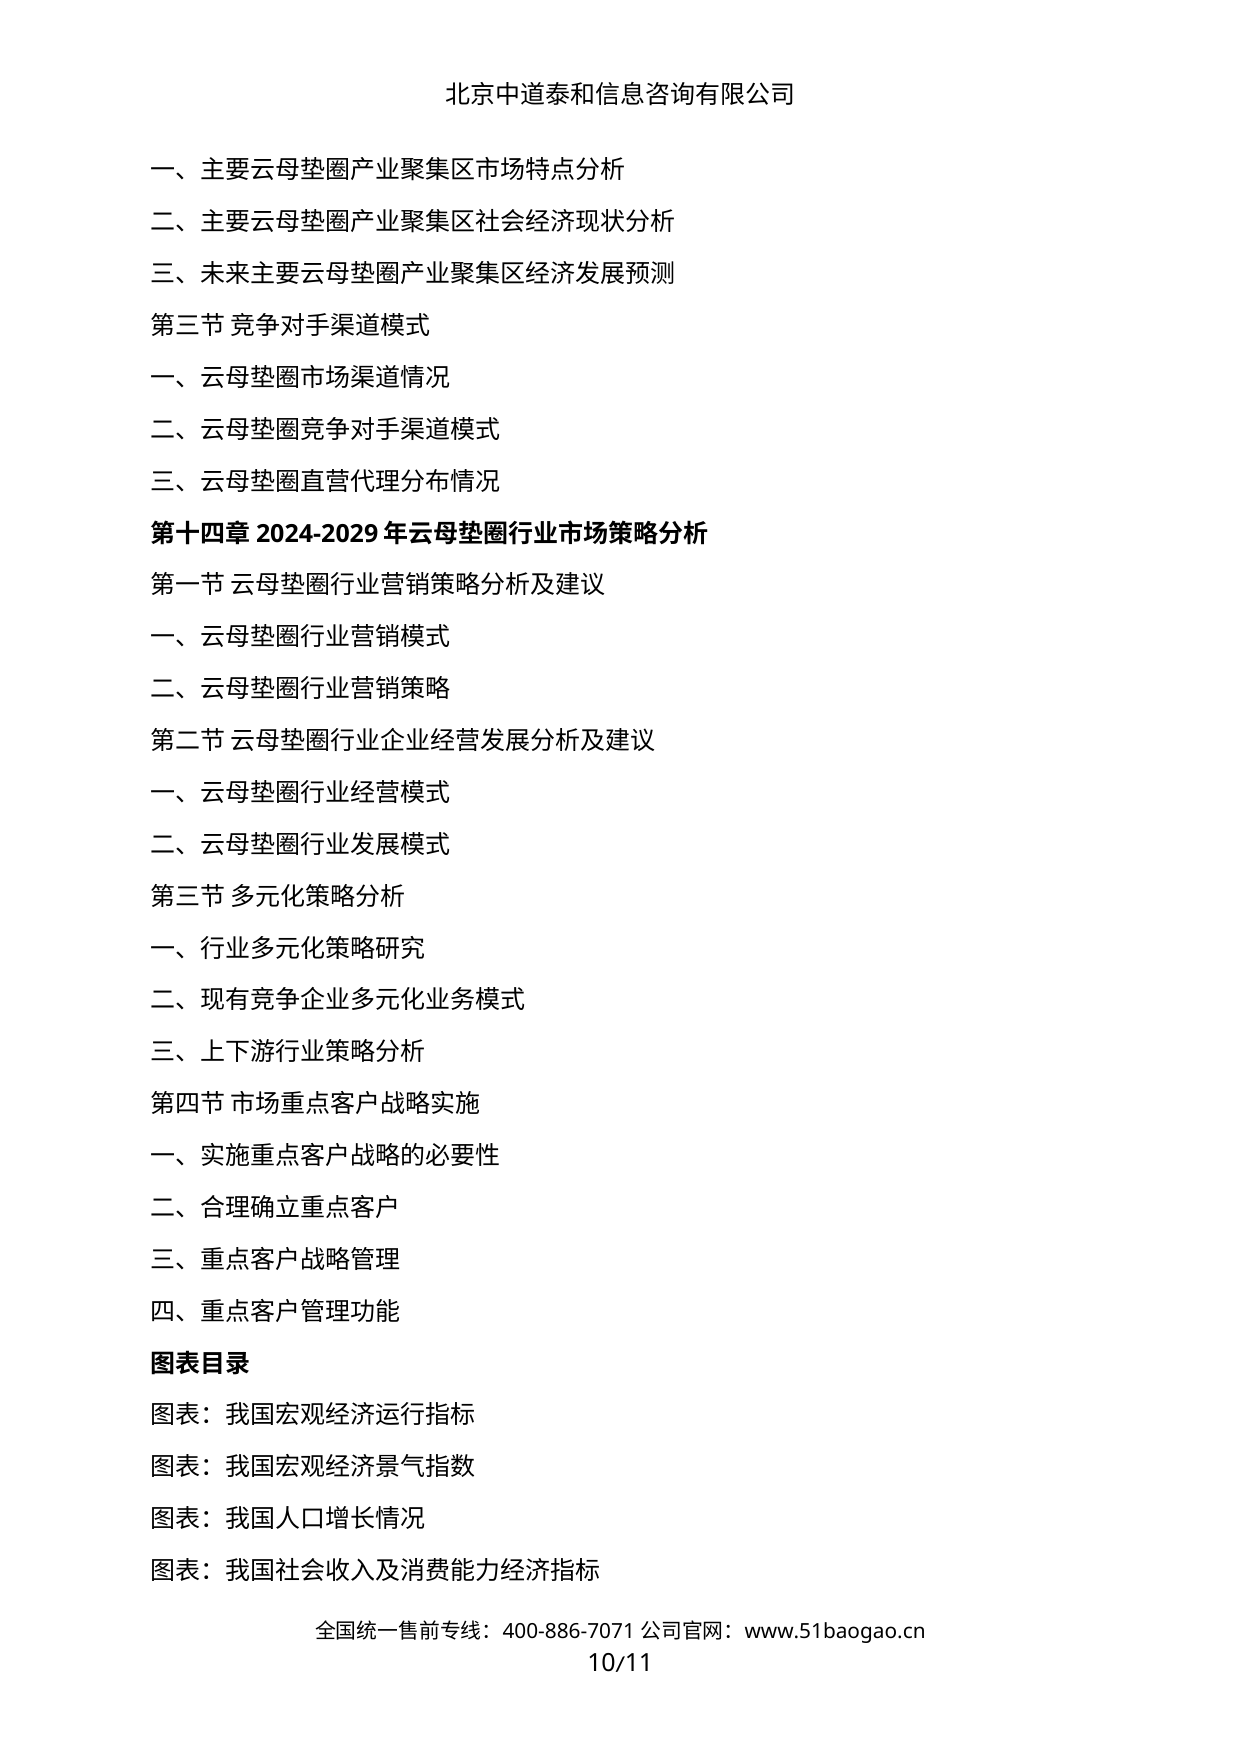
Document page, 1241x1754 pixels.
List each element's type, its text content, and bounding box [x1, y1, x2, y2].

text 一、实施重点客户战略的必要性 [150, 1136, 1090, 1172]
text 二、云母垫圈行业发展模式 [150, 824, 1090, 861]
text 第四节 市场重点客户战略实施 [150, 1084, 1090, 1120]
text 四、重点客户管理功能 [150, 1291, 1090, 1327]
text 二、云母垫圈竞争对手渠道模式 [150, 409, 1090, 446]
text 一、云母垫圈行业经营模式 [150, 772, 1090, 809]
text 图表：我国宏观经济运行指标 [150, 1395, 1090, 1431]
text 第三节 竞争对手渠道模式 [150, 306, 1090, 342]
text 三、云母垫圈直营代理分布情况 [150, 461, 1090, 497]
text 一、云母垫圈市场渠道情况 [150, 357, 1090, 394]
text 图表：我国社会收入及消费能力经济指标 [150, 1551, 1090, 1587]
text 图表：我国宏观经济景气指数 [150, 1447, 1090, 1483]
text 一、云母垫圈行业营销模式 [150, 617, 1090, 653]
text 三、重点客户战略管理 [150, 1239, 1090, 1276]
text 第十四章 2024-2029年云母垫圈行业市场策略分析 [150, 513, 1090, 549]
text 一、行业多元化策略研究 [150, 928, 1090, 964]
text 第一节 云母垫圈行业营销策略分析及建议 [150, 565, 1090, 601]
text 三、上下游行业策略分析 [150, 1032, 1090, 1068]
text 第二节 云母垫圈行业企业经营发展分析及建议 [150, 721, 1090, 757]
text 二、云母垫圈行业营销策略 [150, 669, 1090, 705]
text 二、合理确立重点客户 [150, 1187, 1090, 1224]
text 图表目录 [150, 1343, 1090, 1379]
text 二、主要云母垫圈产业聚集区社会经济现状分析 [150, 202, 1090, 238]
text 图表：我国人口增长情况 [150, 1499, 1090, 1535]
text 二、现有竞争企业多元化业务模式 [150, 980, 1090, 1016]
text 第三节 多元化策略分析 [150, 876, 1090, 912]
text 三、未来主要云母垫圈产业聚集区经济发展预测 [150, 254, 1090, 290]
text 一、主要云母垫圈产业聚集区市场特点分析 [150, 150, 1090, 186]
